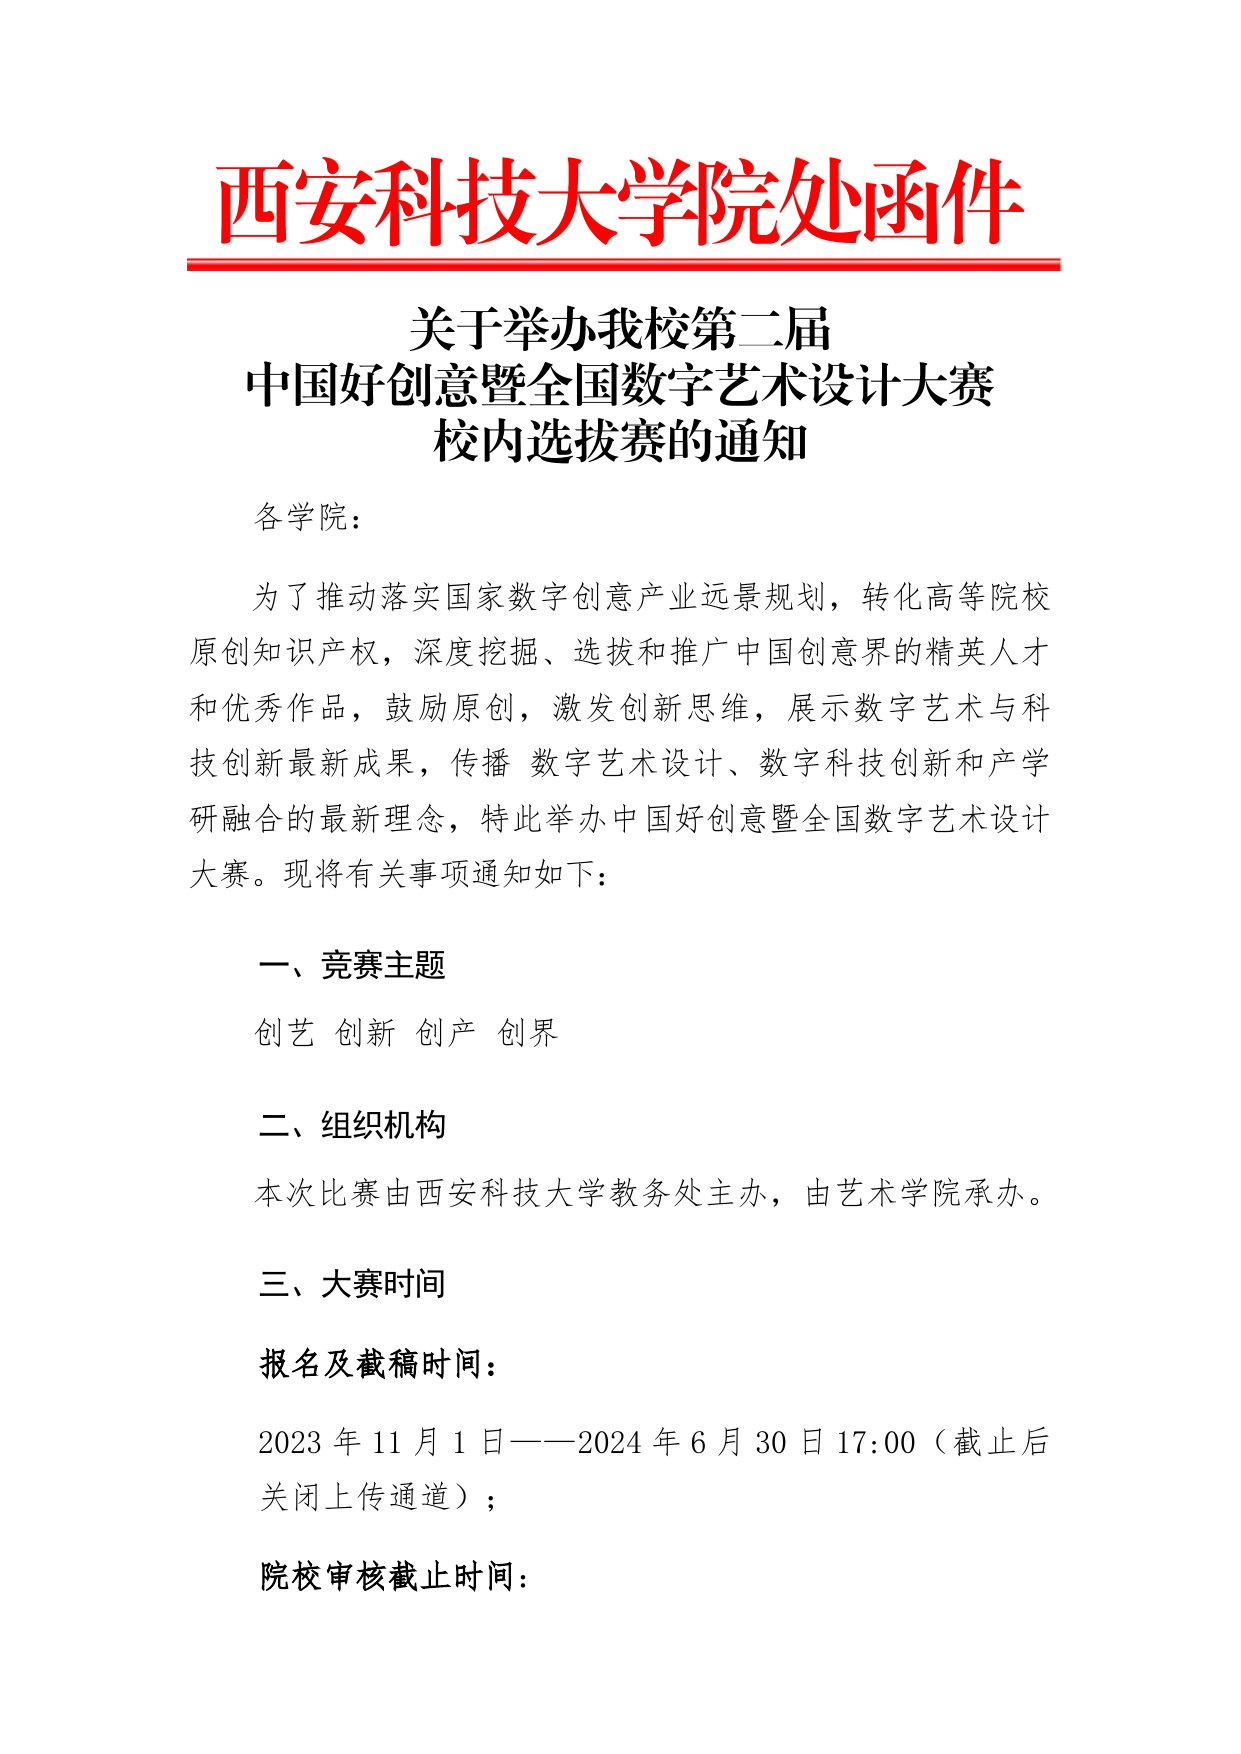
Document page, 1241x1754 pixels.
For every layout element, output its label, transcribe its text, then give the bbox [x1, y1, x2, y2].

text 关于举办我校第二届 [187, 303, 1053, 359]
text 一、竞赛主题 [258, 933, 1053, 987]
text 院校审核截止时间： [258, 1544, 1053, 1598]
text 中国好创意暨全国数字艺术设计大赛 [187, 359, 1053, 415]
picture [187, 257, 1062, 271]
text 各学院： [187, 496, 1053, 533]
text 本次比赛由西安科技大学教务处主办，由艺术学院承办。 [187, 1172, 1053, 1209]
text 三、大赛时间 [258, 1252, 1053, 1306]
text 校内选拔赛的通知 [187, 415, 1053, 471]
text 创艺 创新 创产 创界 [187, 1012, 1053, 1049]
text 二、组织机构 [258, 1093, 1053, 1147]
text 2023年11月1日——2024年6月30日17:00（截止后关闭上传通道）； [258, 1411, 1053, 1519]
text 报名及截稿时间： [258, 1331, 1053, 1386]
text 为了推动落实国家数字创意产业远景规划，转化高等院校原创知识产权，深度挖掘、选拔和推广中国创意界的精英人才和优秀作品，鼓励原创，激发创新思维，展示数字艺术与科技创新最新成果，传播 数字艺术设计、数字科技创新和产学研融合的最新理念，特此举办中国好创意暨全国数字艺术设计大赛。现将有关事项通知如下： [187, 576, 1053, 890]
text 西安科技大学院处函件 [187, 150, 1053, 257]
